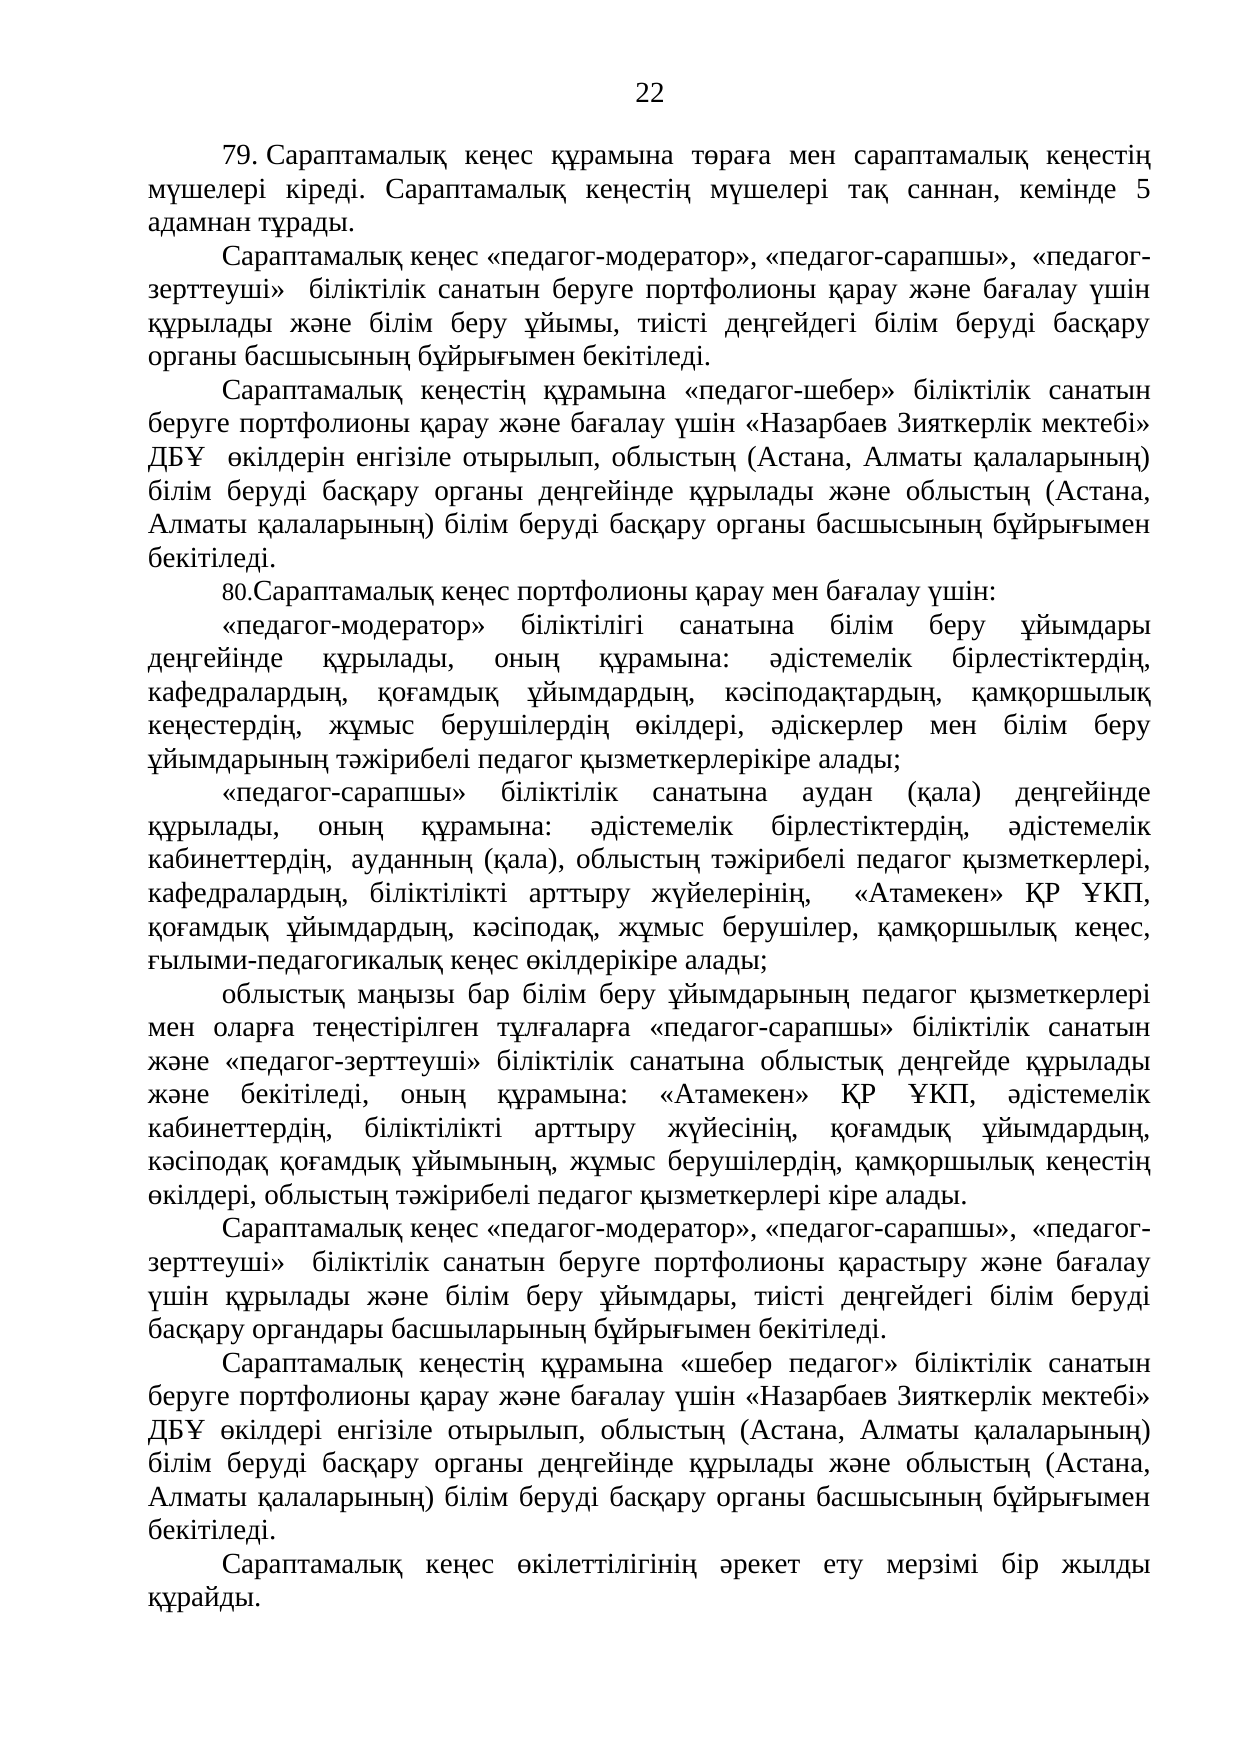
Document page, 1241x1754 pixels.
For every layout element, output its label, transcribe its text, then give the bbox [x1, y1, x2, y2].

list Сараптамалық кеңес құрамына төраға мен сараптамалық кеңестің мүшелері кіреді. Сараптамалық кеңестің мүшелері тақ саннан, кемінде 5 адамнан тұрады. [148, 137, 1152, 238]
text Сараптамалық кеңес «педагог-модератор», «педагог-сарапшы», «педагог-зерттеуші» біліктілік санатын беруге портфолионы қарастыру және бағалау үшін құрылады және білім беру ұйымдары, тиісті деңгейдегі білім беруді басқару органдары басшыларының бұйрығымен бекітіледі. [148, 1211, 1152, 1345]
text Сараптамалық кеңес өкілеттілігінің әрекет ету мерзімі бір жылды құрайды. [148, 1546, 1152, 1613]
text Сараптамалық кеңестің құрамына «педагог-шебер» біліктілік санатын беруге портфолионы қарау және бағалау үшін «Назарбаев Зияткерлік мектебі» ДБҰ өкілдерін енгізіле отырылып, облыстың (Астана, Алматы қалаларының) білім беруді басқару органы деңгейінде құрылады және облыстың (Астана, Алматы қалаларының) білім беруді басқару органы басшысының бұйрығымен бекітіледі. [148, 372, 1152, 573]
text «педагог-сарапшы» біліктілік санатына аудан (қала) деңгейінде құрылады, оның құрамына: әдістемелік бірлестіктердің, әдістемелік кабинеттердің, ауданның (қала), облыстың тәжірибелі педагог қызметкерлері, кафедралардың, біліктілікті арттыру жүйелерінің, «Атамекен» ҚР ҰКП, қоғамдық ұйымдардың, кәсіподақ, жұмыс берушілер, қамқоршылық кеңес, ғылыми-педагогикалық кеңес өкілдерікіре алады; [148, 774, 1152, 976]
text 80.Сараптамалық кеңес портфолионы қарау мен бағалау үшін: [148, 573, 1152, 607]
text «педагог-модератор» біліктілігі санатына білім беру ұйымдары деңгейінде құрылады, оның құрамына: әдістемелік бірлестіктердің, кафедралардың, қоғамдық ұйымдардың, кәсіподақтардың, қамқоршылық кеңестердің, жұмыс берушілердің өкілдері, әдіскерлер мен білім беру ұйымдарының тәжірибелі педагог қызметкерлерікіре алады; [148, 607, 1152, 774]
text облыстық маңызы бар білім беру ұйымдарының педагог қызметкерлері мен оларға теңестірілген тұлғаларға «педагог-сарапшы» біліктілік санатын және «педагог-зерттеуші» біліктілік санатына облыстық деңгейде құрылады және бекітіледі, оның құрамына: «Атамекен» ҚР ҰКП, әдістемелік кабинеттердің, біліктілікті арттыру жүйесінің, қоғамдық ұйымдардың, кәсіподақ қоғамдық ұйымының, жұмыс берушілердің, қамқоршылық кеңестің өкілдері, облыстың тәжірибелі педагог қызметкерлері кіре алады. [148, 976, 1152, 1211]
text Сараптамалық кеңес «педагог-модератор», «педагог-сарапшы», «педагог-зерттеуші» біліктілік санатын беруге портфолионы қарау және бағалау үшін құрылады және білім беру ұйымы, тиісті деңгейдегі білім беруді басқару органы басшысының бұйрығымен бекітіледі. [148, 238, 1152, 372]
text Сараптамалық кеңестің құрамына «шебер педагог» біліктілік санатын беруге портфолионы қарау және бағалау үшін «Назарбаев Зияткерлік мектебі» ДБҰ өкілдері енгізіле отырылып, облыстың (Астана, Алматы қалаларының) білім беруді басқару органы деңгейінде құрылады және облыстың (Астана, Алматы қалаларының) білім беруді басқару органы басшысының бұйрығымен бекітіледі. [148, 1345, 1152, 1546]
